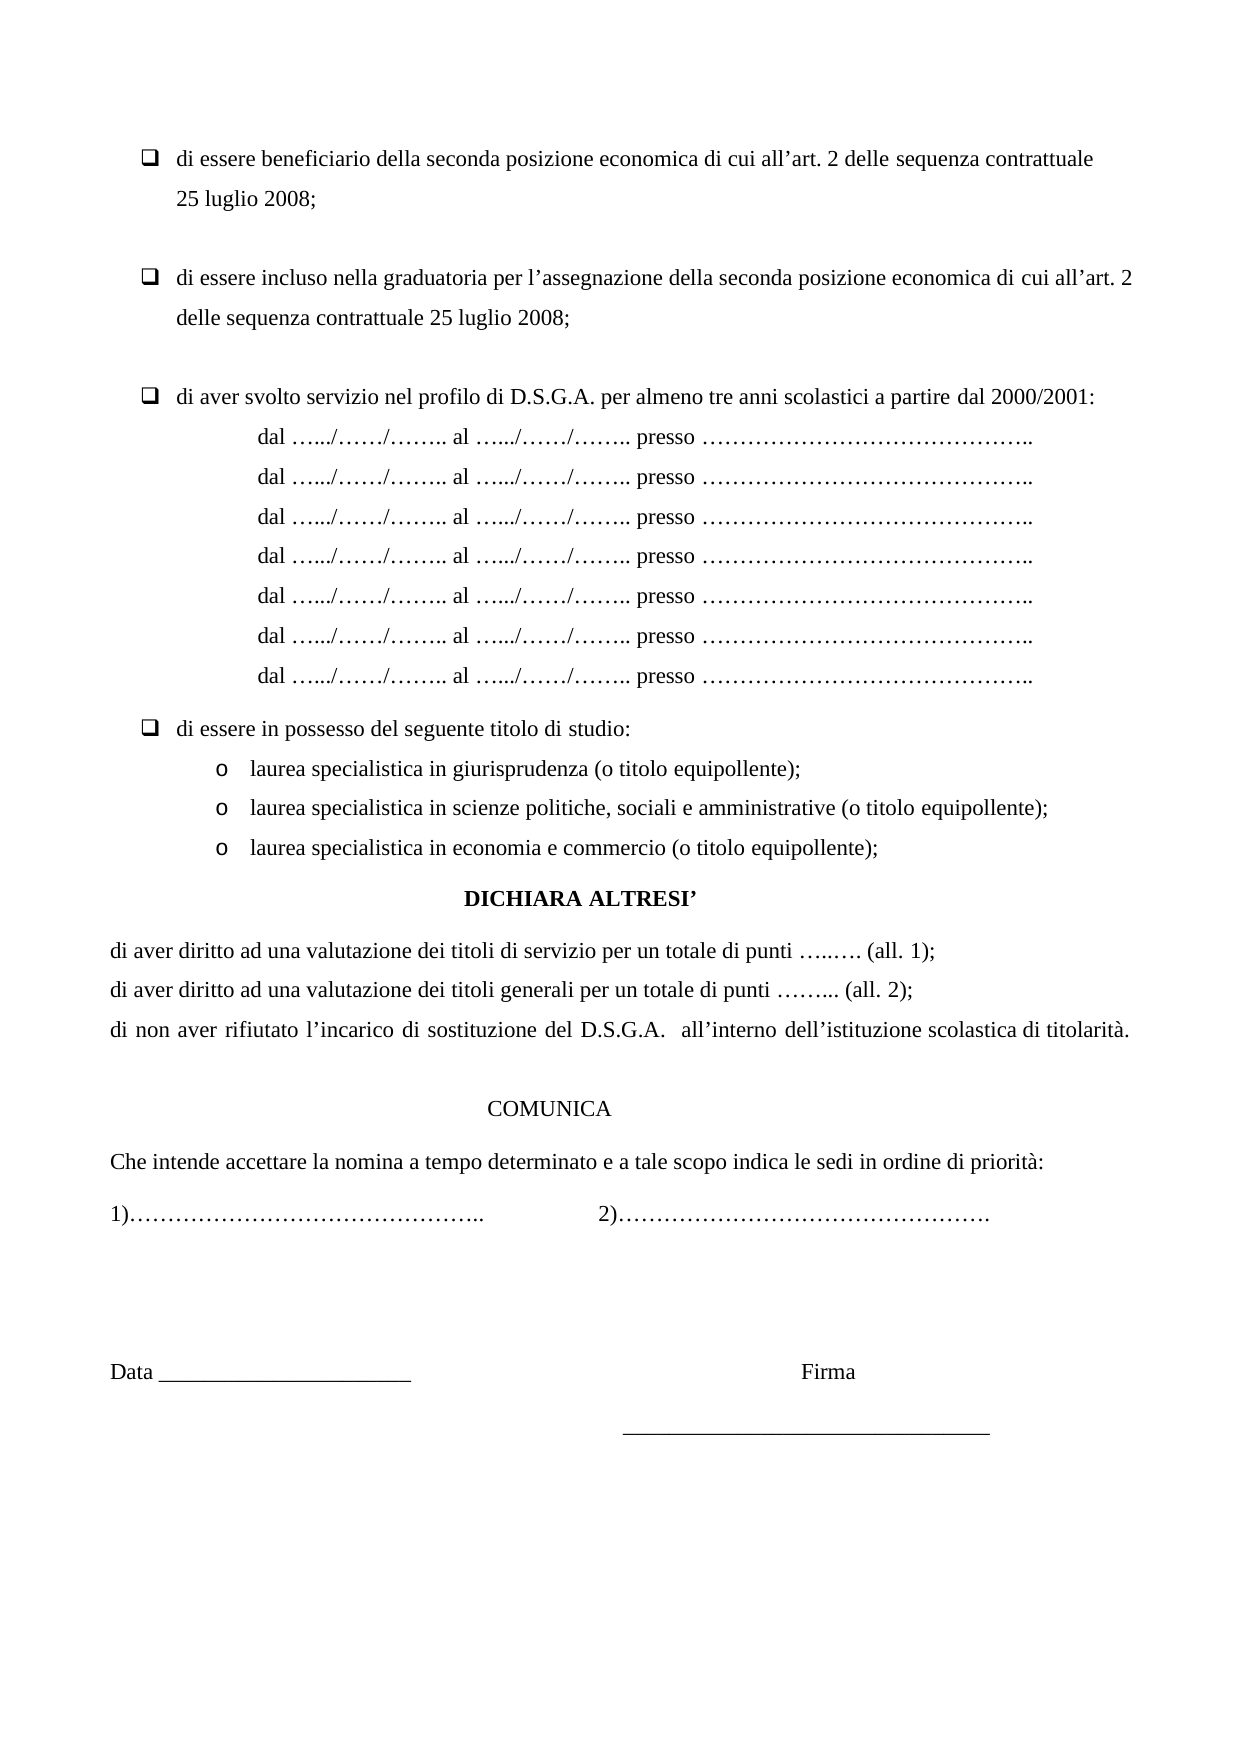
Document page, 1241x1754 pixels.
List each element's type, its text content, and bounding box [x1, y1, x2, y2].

subtitle DICHIARA ALTRESI’ [98, 884, 1240, 911]
list di essere incluso nella graduatoria per l’assegnazione della seconda posizione economica di cui all’art. 2 delle sequenza contrattuale 25 luglio 2008; [140, 264, 1171, 330]
text Data ______________________ Firma [110, 1358, 1240, 1384]
text ________________________________ [110, 1411, 1240, 1437]
text dal ….../……/…….. al ….../……/…….. presso …………………………………….. [257, 662, 1148, 689]
text COMUNICA [110, 1095, 1240, 1121]
text dal ….../……/…….. al ….../……/…….. presso …………………………………….. [257, 582, 1148, 609]
list laurea specialistica in economia e commercio (o titolo equipollente); [215, 834, 1102, 862]
list di aver svolto servizio nel profilo di D.S.G.A. per almeno tre anni scolastici a partire dal 2000/2001: [140, 383, 1107, 409]
text Che intende accettare la nomina a tempo determinato e a tale scopo indica le sedi in ordine di priorità: [110, 1148, 1240, 1174]
text 1)……………………………………….. 2)…………………………………………. [110, 1200, 1240, 1227]
list laurea specialistica in scienze politiche, sociali e amministrative (o titolo equipollente); [215, 794, 1171, 822]
text di aver diritto ad una valutazione dei titoli generali per un totale di punti ……... (all. 2); [110, 976, 1051, 1003]
text dal ….../……/…….. al ….../……/…….. presso …………………………………….. [257, 463, 1148, 489]
text dal ….../……/…….. al ….../……/…….. presso …………………………………….. [257, 622, 1148, 649]
list di essere beneficiario della seconda posizione economica di cui all’art. 2 delle sequenza contrattuale 25 luglio 2008; [140, 145, 1102, 211]
text dal ….../……/…….. al ….../……/…….. presso …………………………………….. [257, 503, 1148, 529]
list laurea specialistica in giurisprudenza (o titolo equipollente); [215, 755, 1102, 783]
text di non aver rifiutato l’incarico di sostituzione del D.S.G.A. all’interno dell’istituzione scolastica di titolarità. [110, 1016, 1240, 1042]
text dal ….../……/…….. al ….../……/…….. presso …………………………………….. [257, 423, 1148, 449]
text di aver diritto ad una valutazione dei titoli di servizio per un totale di punti …..…. (all. 1); [110, 937, 1051, 963]
text dal ….../……/…….. al ….../……/…….. presso …………………………………….. [257, 543, 1148, 569]
list di essere in possesso del seguente titolo di studio: [140, 715, 1102, 742]
